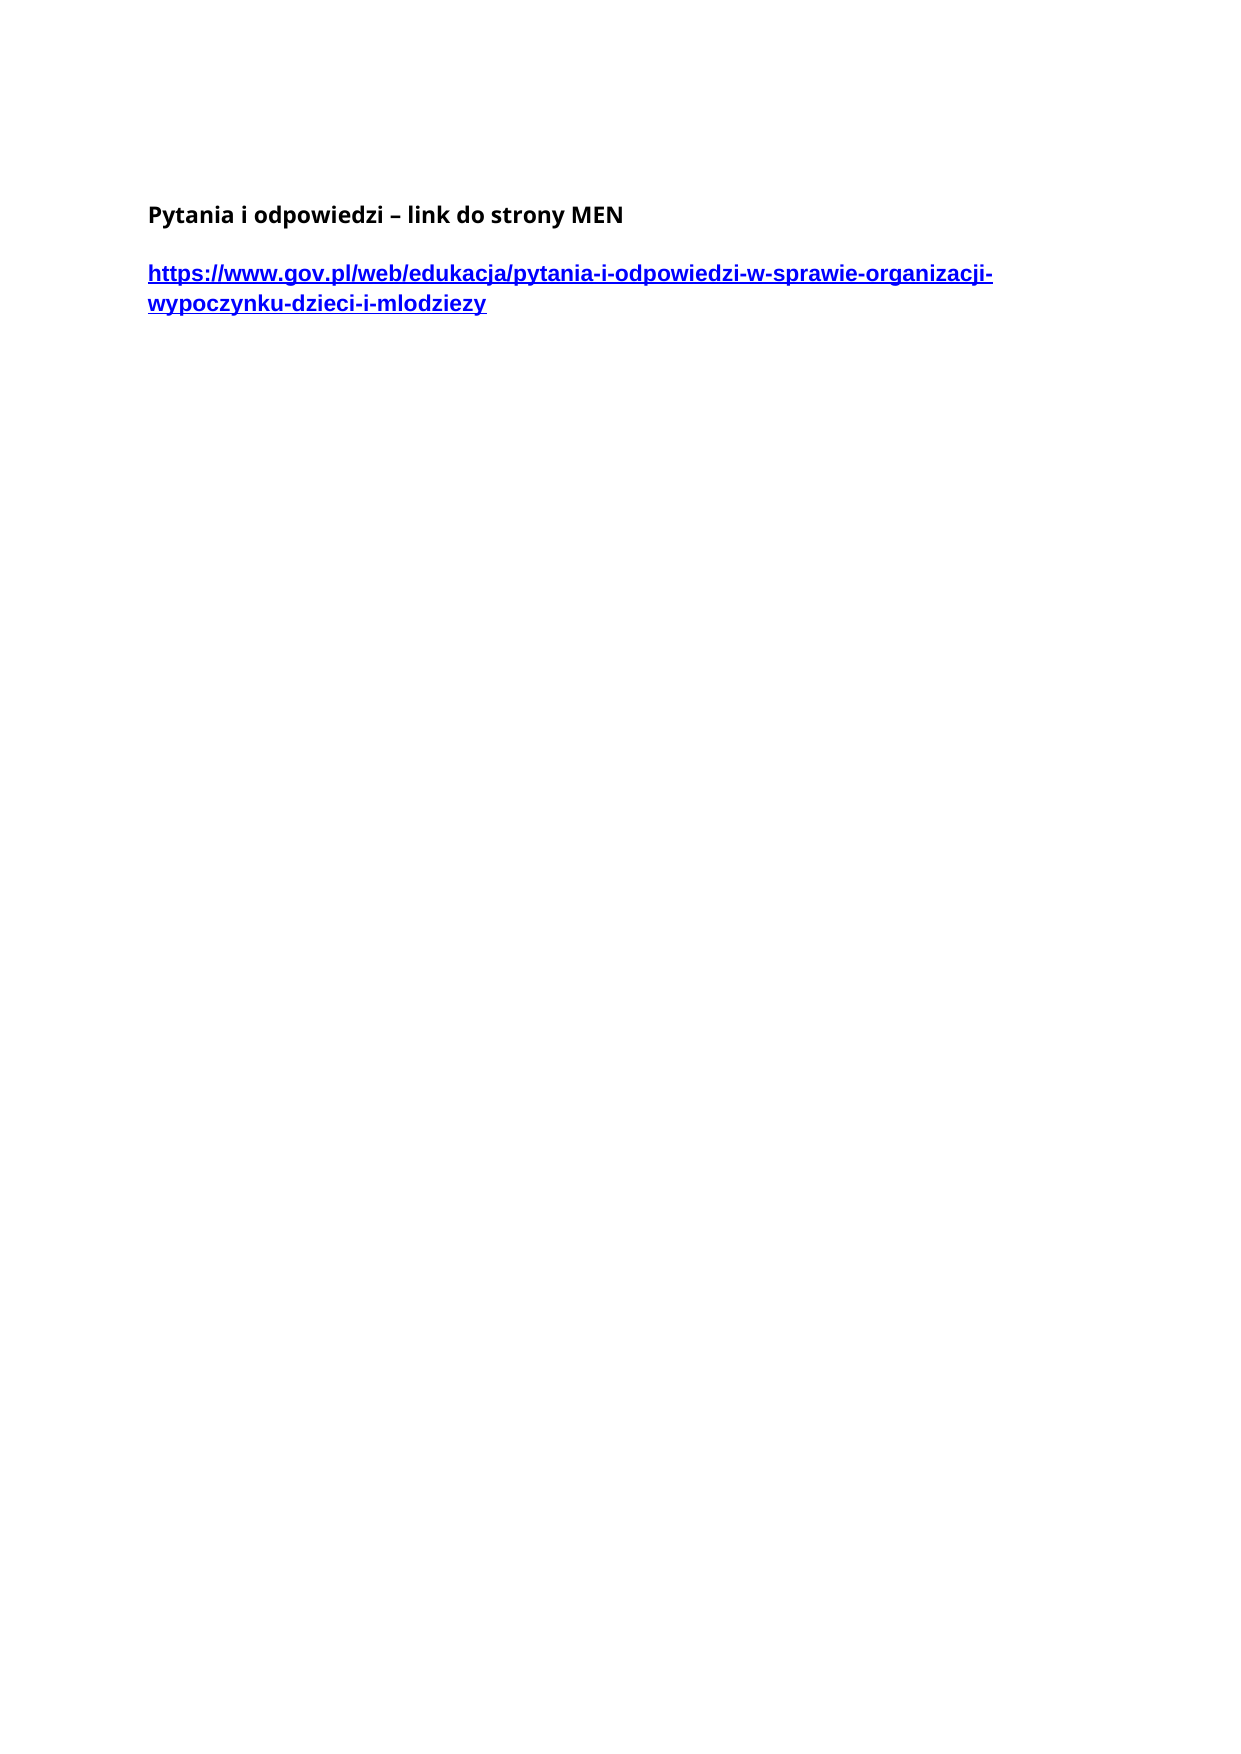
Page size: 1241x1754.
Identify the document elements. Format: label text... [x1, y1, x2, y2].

text https://www.gov.pl/web/edukacja/pytania-i-odpowiedzi-w-sprawie-organizacji-wypoczynku-dzieci-i-mlodziezy [148, 259, 1093, 316]
text Pytania i odpowiedzi – link do strony MEN [148, 199, 1093, 230]
